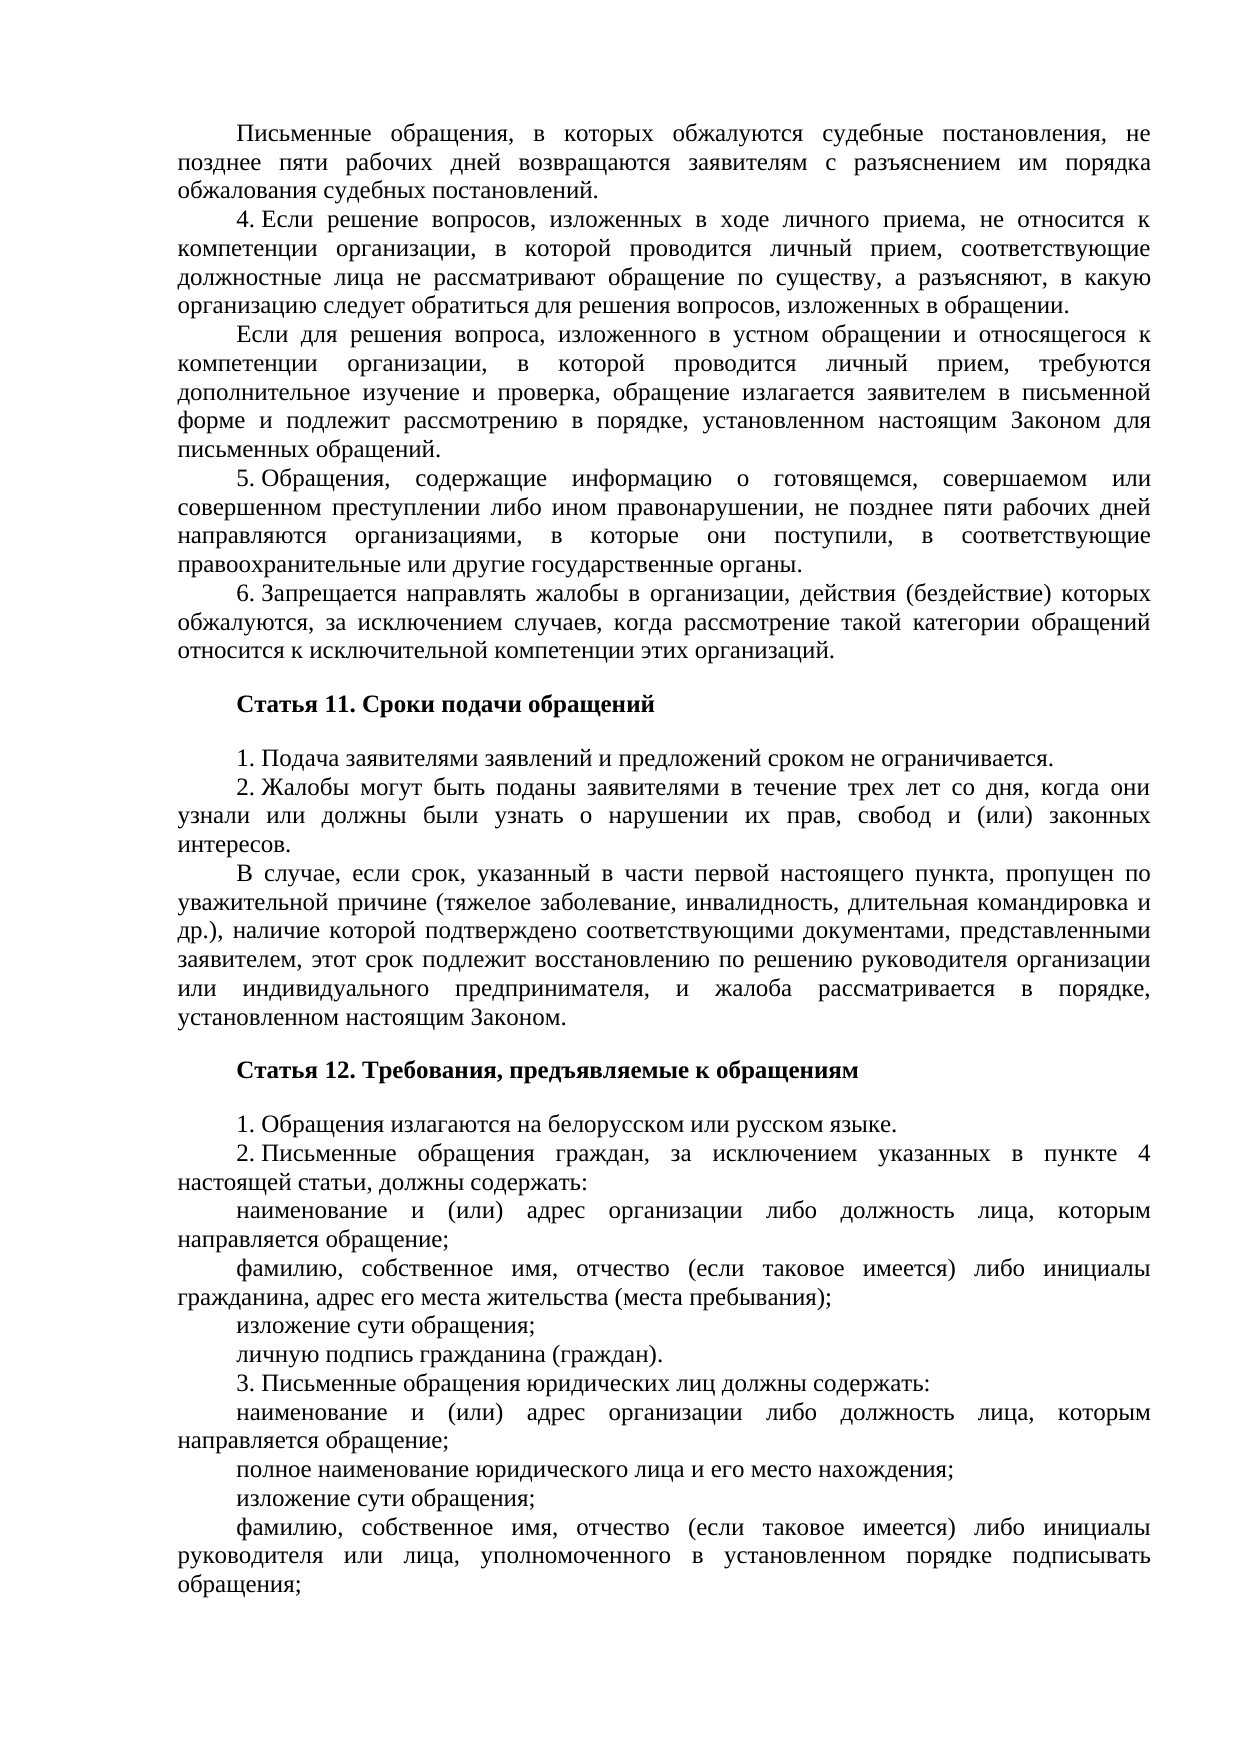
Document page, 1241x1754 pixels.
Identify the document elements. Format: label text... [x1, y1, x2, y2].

text полное наименование юридического лица и его место нахождения; [177, 1454, 1152, 1483]
text наименование и (или) адрес организации либо должность лица, которым направляется обращение; [177, 1196, 1152, 1253]
text фамилию, собственное имя, отчество (если таковое имеется) либо инициалы гражданина, адрес его места жительства (места пребывания); [177, 1253, 1152, 1311]
text Если для решения вопроса, изложенного в устном обращении и относящегося к компетенции организации, в которой проводится личный прием, требуются дополнительное изучение и проверка, обращение излагается заявителем в письменной форме и подлежит рассмотрению в порядке, установленном настоящим Законом для письменных обращений. [177, 319, 1152, 463]
text Статья 11. Сроки подачи обращений [236, 689, 1152, 718]
text 1. Подача заявителями заявлений и предложений сроком не ограничивается. [177, 743, 1152, 772]
text фамилию, собственное имя, отчество (если таковое имеется) либо инициалы руководителя или лица, уполномоченного в установленном порядке подписывать обращения; [177, 1512, 1152, 1598]
text 2. Письменные обращения граждан, за исключением указанных в пункте 4 настоящей статьи, должны содержать: [177, 1138, 1152, 1196]
text Статья 12. Требования, предъявляемые к обращениям [236, 1056, 1152, 1084]
text изложение сути обращения; [177, 1483, 1152, 1512]
text 2. Жалобы могут быть поданы заявителями в течение трех лет со дня, когда они узнали или должны были узнать о нарушении их прав, свобод и (или) законных интересов. [177, 772, 1152, 858]
text изложение сути обращения; [177, 1311, 1152, 1339]
text В случае, если срок, указанный в части первой настоящего пункта, пропущен по уважительной причине (тяжелое заболевание, инвалидность, длительная командировка и др.), наличие которой подтверждено соответствующими документами, представленными заявителем, этот срок подлежит восстановлению по решению руководителя организации или индивидуального предпринимателя, и жалоба рассматривается в порядке, установленном настоящим Законом. [177, 858, 1152, 1031]
text 5. Обращения, содержащие информацию о готовящемся, совершаемом или совершенном преступлении либо ином правонарушении, не позднее пяти рабочих дней направляются организациями, в которые они поступили, в соответствующие правоохранительные или другие государственные органы. [177, 463, 1152, 578]
text личную подпись гражданина (граждан). [177, 1339, 1152, 1368]
text 6. Запрещается направлять жалобы в организации, действия (бездействие) которых обжалуются, за исключением случаев, когда рассмотрение такой категории обращений относится к исключительной компетенции этих организаций. [177, 578, 1152, 664]
text 1. Обращения излагаются на белорусском или русском языке. [177, 1109, 1152, 1138]
text 3. Письменные обращения юридических лиц должны содержать: [177, 1368, 1152, 1397]
text 4. Если решение вопросов, изложенных в ходе личного приема, не относится к компетенции организации, в которой проводится личный прием, соответствующие должностные лица не рассматривают обращение по существу, а разъясняют, в какую организацию следует обратиться для решения вопросов, изложенных в обращении. [177, 204, 1152, 319]
text Письменные обращения, в которых обжалуются судебные постановления, не позднее пяти рабочих дней возвращаются заявителям с разъяснением им порядка обжалования судебных постановлений. [177, 118, 1152, 204]
text наименование и (или) адрес организации либо должность лица, которым направляется обращение; [177, 1397, 1152, 1454]
